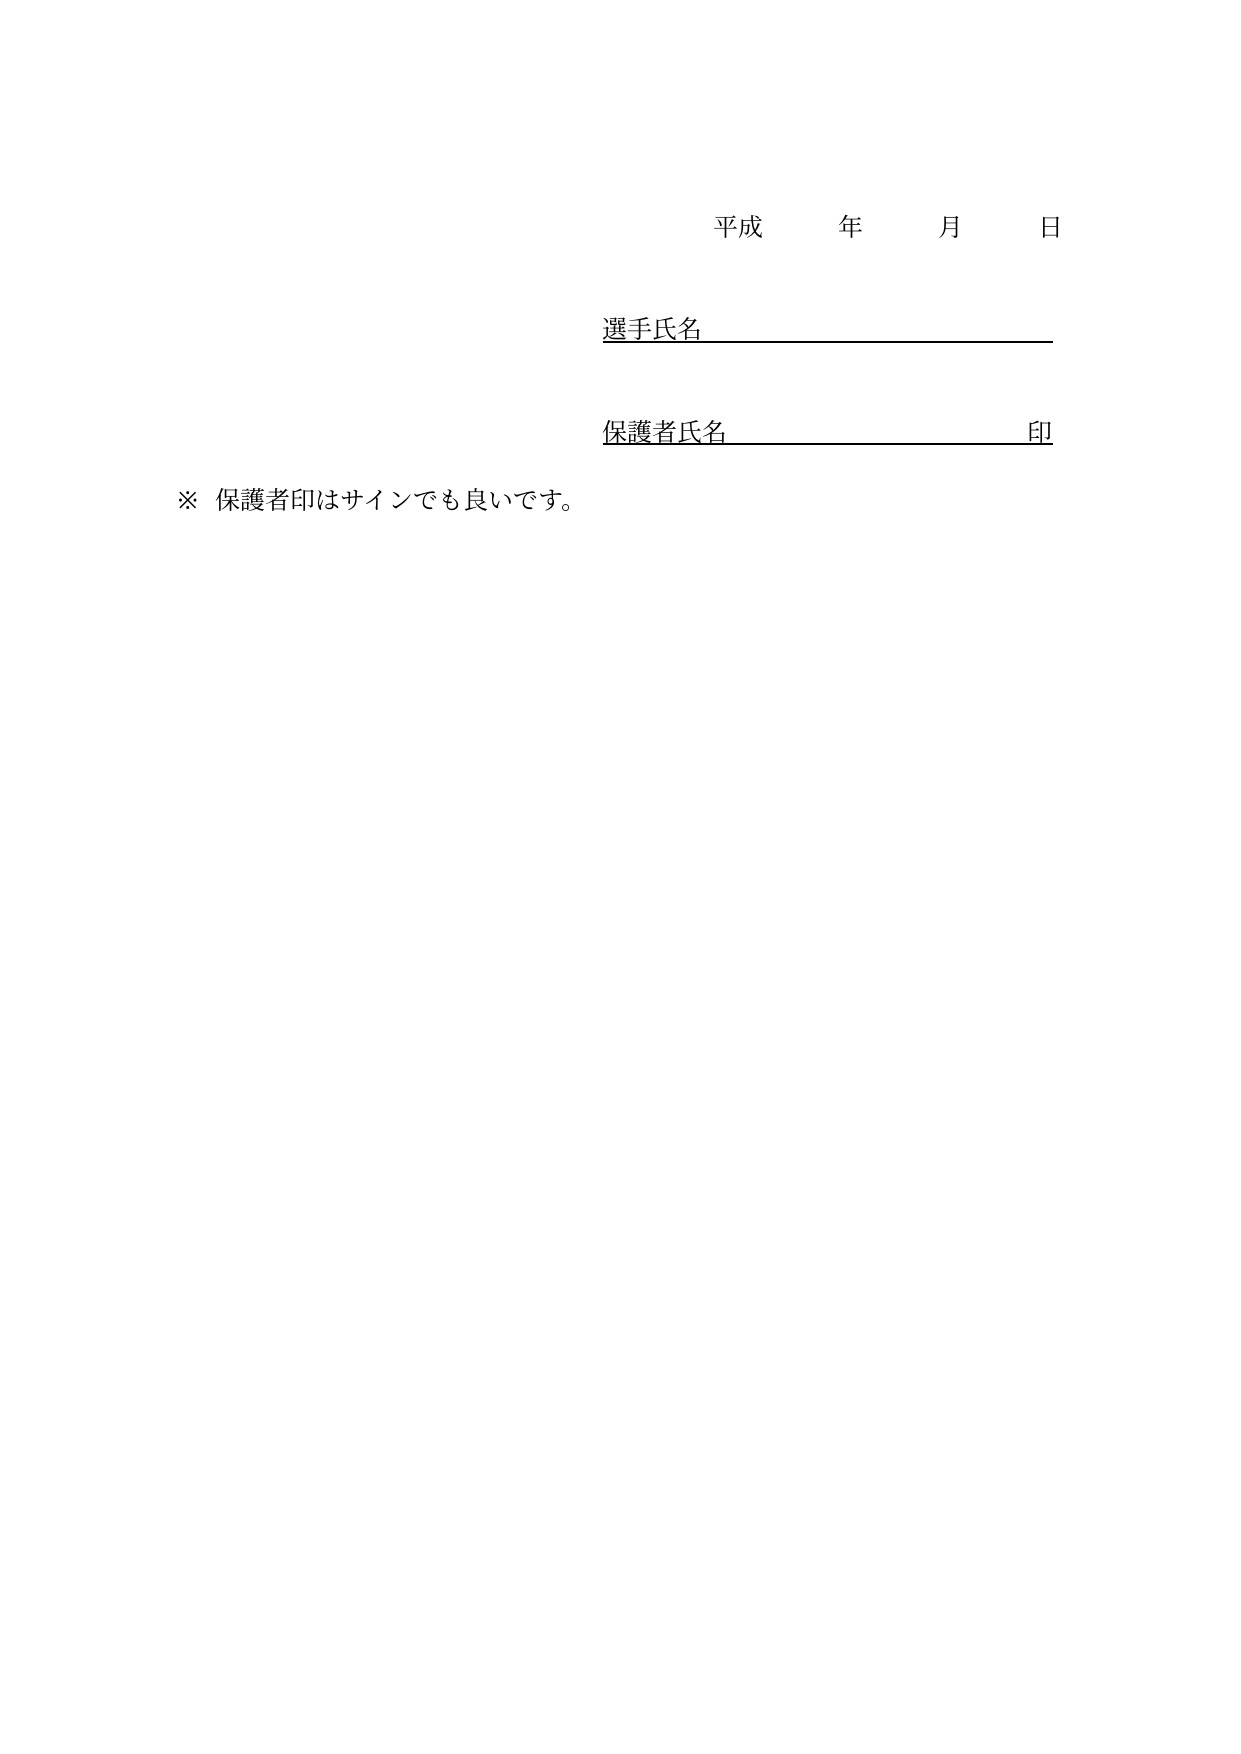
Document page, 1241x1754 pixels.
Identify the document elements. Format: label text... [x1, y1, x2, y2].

text 選手氏名 [177, 294, 1063, 362]
text 保護者氏名 印 [177, 396, 1063, 464]
list 保護者印はサインでも良いです。 [177, 464, 1063, 533]
text 平成 年 月 日 [177, 191, 1063, 259]
